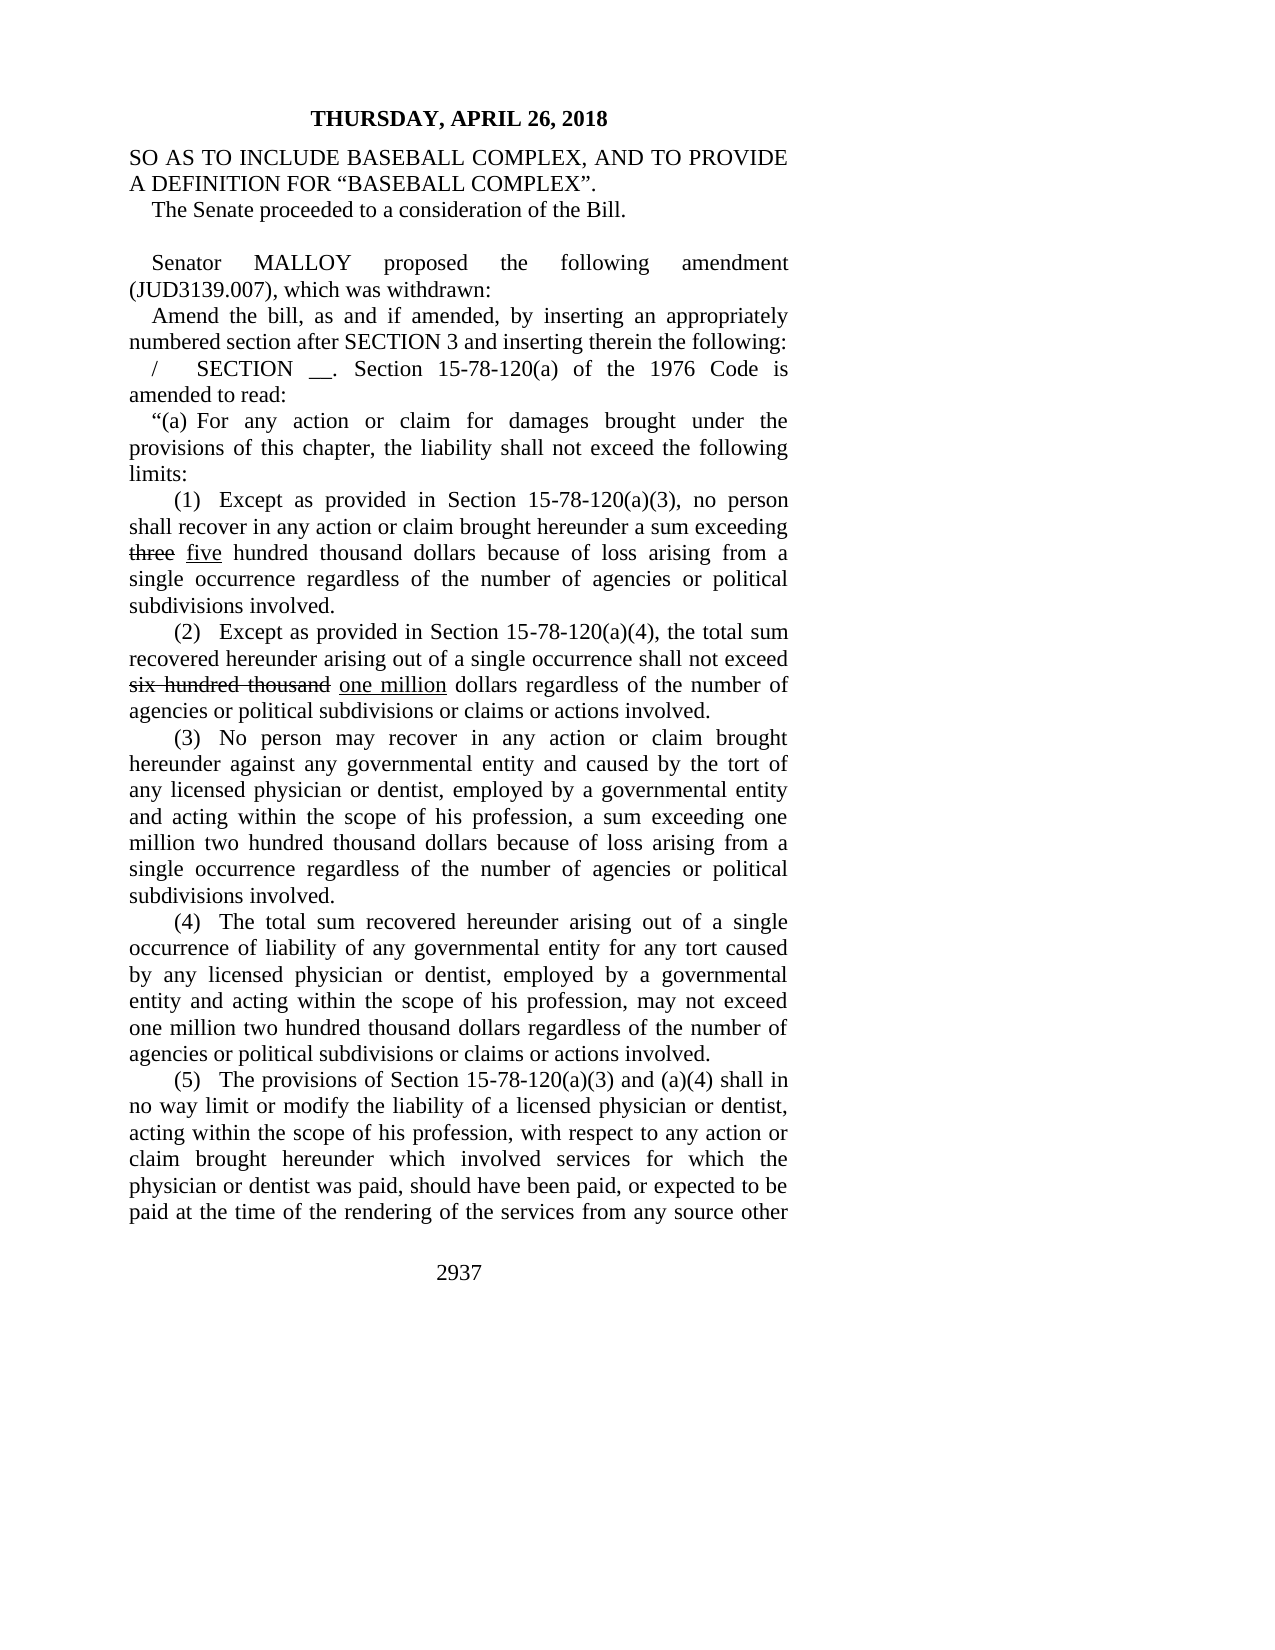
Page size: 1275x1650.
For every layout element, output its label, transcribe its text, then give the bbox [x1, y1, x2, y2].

text (4) The total sum recovered hereunder arising out of a single occurrence of liability of any governmental entity for any tort caused by any licensed physician or dentist, employed by a governmental entity and acting within the scope of his profession, may not exceed one million two hundred thousand dollars regardless of the number of agencies or political subdivisions or claims or actions involved. [129, 908, 789, 1066]
text / SECTION __. Section 15-78-120(a) of the 1976 Code is amended to read: [129, 355, 789, 407]
text (3) No person may recover in any action or claim brought hereunder against any governmental entity and caused by the tort of any licensed physician or dentist, employed by a governmental entity and acting within the scope of his profession, a sum exceeding one million two hundred thousand dollars because of loss arising from a single occurrence regardless of the number of agencies or political subdivisions involved. [129, 724, 789, 908]
text (2) Except as provided in Section 15-78-120(a)(4), the total sum recovered hereunder arising out of a single occurrence shall not exceed six hundred thousand one million dollars regardless of the number of agencies or political subdivisions or claims or actions involved. [129, 618, 789, 724]
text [129, 1066, 789, 1224]
text Senator MALLOY proposed the following amendment (JUD3139.007), which was withdrawn: [129, 249, 789, 302]
text The Senate proceeded to a consideration of the Bill. [129, 197, 789, 223]
text Amend the bill, as and if amended, by inserting an appropriately numbered section after SECTION 3 and inserting therein the following: [129, 302, 789, 355]
text (1) Except as provided in Section 15-78-120(a)(3), no person shall recover in any action or claim brought hereunder a sum exceeding three five hundred thousand dollars because of loss arising from a single occurrence regardless of the number of agencies or political subdivisions involved. [129, 486, 789, 618]
text “(a) For any action or claim for damages brought under the provisions of this chapter, the liability shall not exceed the following limits: [129, 407, 789, 486]
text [129, 144, 789, 197]
